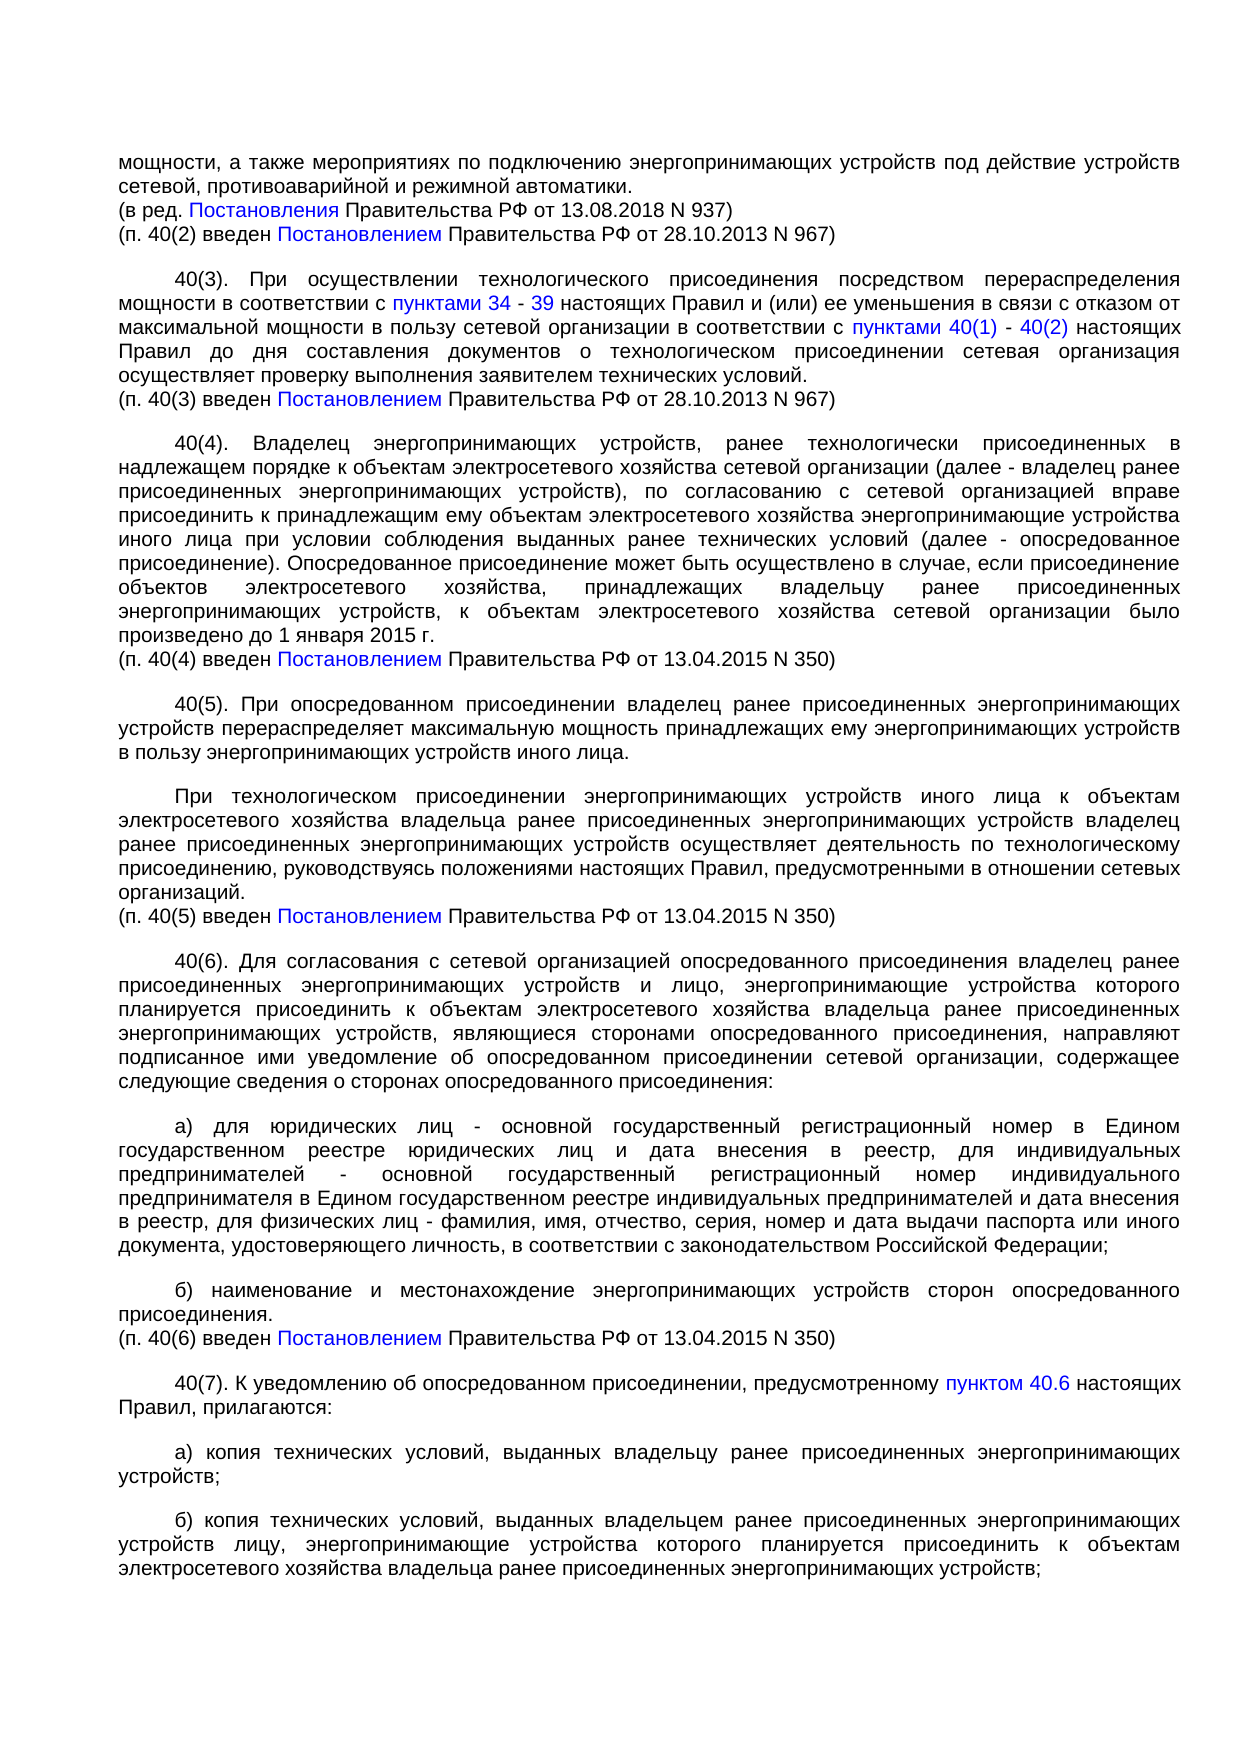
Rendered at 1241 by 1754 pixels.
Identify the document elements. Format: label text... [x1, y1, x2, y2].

text 40(7). К уведомлению об опосредованном присоединении, предусмотренному пунктом 40.6 настоящих Правил, прилагаются: [118, 1371, 1181, 1419]
text б) копия технических условий, выданных владельцем ранее присоединенных энергопринимающих устройств лицу, энергопринимающие устройства которого планируется присоединить к объектам электросетевого хозяйства владельца ранее присоединенных энергопринимающих устройств; [118, 1508, 1181, 1580]
text 40(3). При осуществлении технологического присоединения посредством перераспределения мощности в соответствии с пунктами 34 - 39 настоящих Правил и (или) ее уменьшения в связи с отказом от максимальной мощности в пользу сетевой организации в соответствии с пунктами 40(1) - 40(2) настоящих Правил до дня составления документов о технологическом присоединении сетевая организация осуществляет проверку выполнения заявителем технических условий. [118, 267, 1181, 386]
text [118, 150, 1181, 198]
text 40(6). Для согласования с сетевой организацией опосредованного присоединения владелец ранее присоединенных энергопринимающих устройств и лицо, энергопринимающие устройства которого планируется присоединить к объектам электросетевого хозяйства владельца ранее присоединенных энергопринимающих устройств, являющиеся сторонами опосредованного присоединения, направляют подписанное ими уведомление об опосредованном присоединении сетевой организации, содержащее следующие сведения о сторонах опосредованного присоединения: [118, 949, 1181, 1093]
text а) для юридических лиц - основной государственный регистрационный номер в Едином государственном реестре юридических лиц и дата внесения в реестр, для индивидуальных предпринимателей - основной государственный регистрационный номер индивидуального предпринимателя в Едином государственном реестре индивидуальных предпринимателей и дата внесения в реестр, для физических лиц - фамилия, имя, отчество, серия, номер и дата выдачи паспорта или иного документа, удостоверяющего личность, в соответствии с законодательством Российской Федерации; [118, 1113, 1181, 1257]
text (п. 40(4) введен Постановлением Правительства РФ от 13.04.2015 N 350) [118, 647, 1181, 671]
text 40(4). Владелец энергопринимающих устройств, ранее технологически присоединенных в надлежащем порядке к объектам электросетевого хозяйства сетевой организации (далее - владелец ранее присоединенных энергопринимающих устройств), по согласованию с сетевой организацией вправе присоединить к принадлежащим ему объектам электросетевого хозяйства энергопринимающие устройства иного лица при условии соблюдения выданных ранее технических условий (далее - опосредованное присоединение). Опосредованное присоединение может быть осуществлено в случае, если присоединение объектов электросетевого хозяйства, принадлежащих владельцу ранее присоединенных энергопринимающих устройств, к объектам электросетевого хозяйства сетевой организации было произведено до 1 января 2015 г. [118, 431, 1181, 647]
text При технологическом присоединении энергопринимающих устройств иного лица к объектам электросетевого хозяйства владельца ранее присоединенных энергопринимающих устройств владелец ранее присоединенных энергопринимающих устройств осуществляет деятельность по технологическому присоединению, руководствуясь положениями настоящих Правил, предусмотренными в отношении сетевых организаций. [118, 784, 1181, 904]
text (п. 40(6) введен Постановлением Правительства РФ от 13.04.2015 N 350) [118, 1326, 1181, 1350]
text (п. 40(3) введен Постановлением Правительства РФ от 28.10.2013 N 967) [118, 386, 1181, 410]
text а) копия технических условий, выданных владельцу ранее присоединенных энергопринимающих устройств; [118, 1439, 1181, 1487]
text (п. 40(5) введен Постановлением Правительства РФ от 13.04.2015 N 350) [118, 904, 1181, 928]
text 40(5). При опосредованном присоединении владелец ранее присоединенных энергопринимающих устройств перераспределяет максимальную мощность принадлежащих ему энергопринимающих устройств в пользу энергопринимающих устройств иного лица. [118, 692, 1181, 763]
text (в ред. Постановления Правительства РФ от 13.08.2018 N 937) [118, 198, 1181, 222]
text (п. 40(2) введен Постановлением Правительства РФ от 28.10.2013 N 967) [118, 222, 1181, 246]
text б) наименование и местонахождение энергопринимающих устройств сторон опосредованного присоединения. [118, 1278, 1181, 1326]
